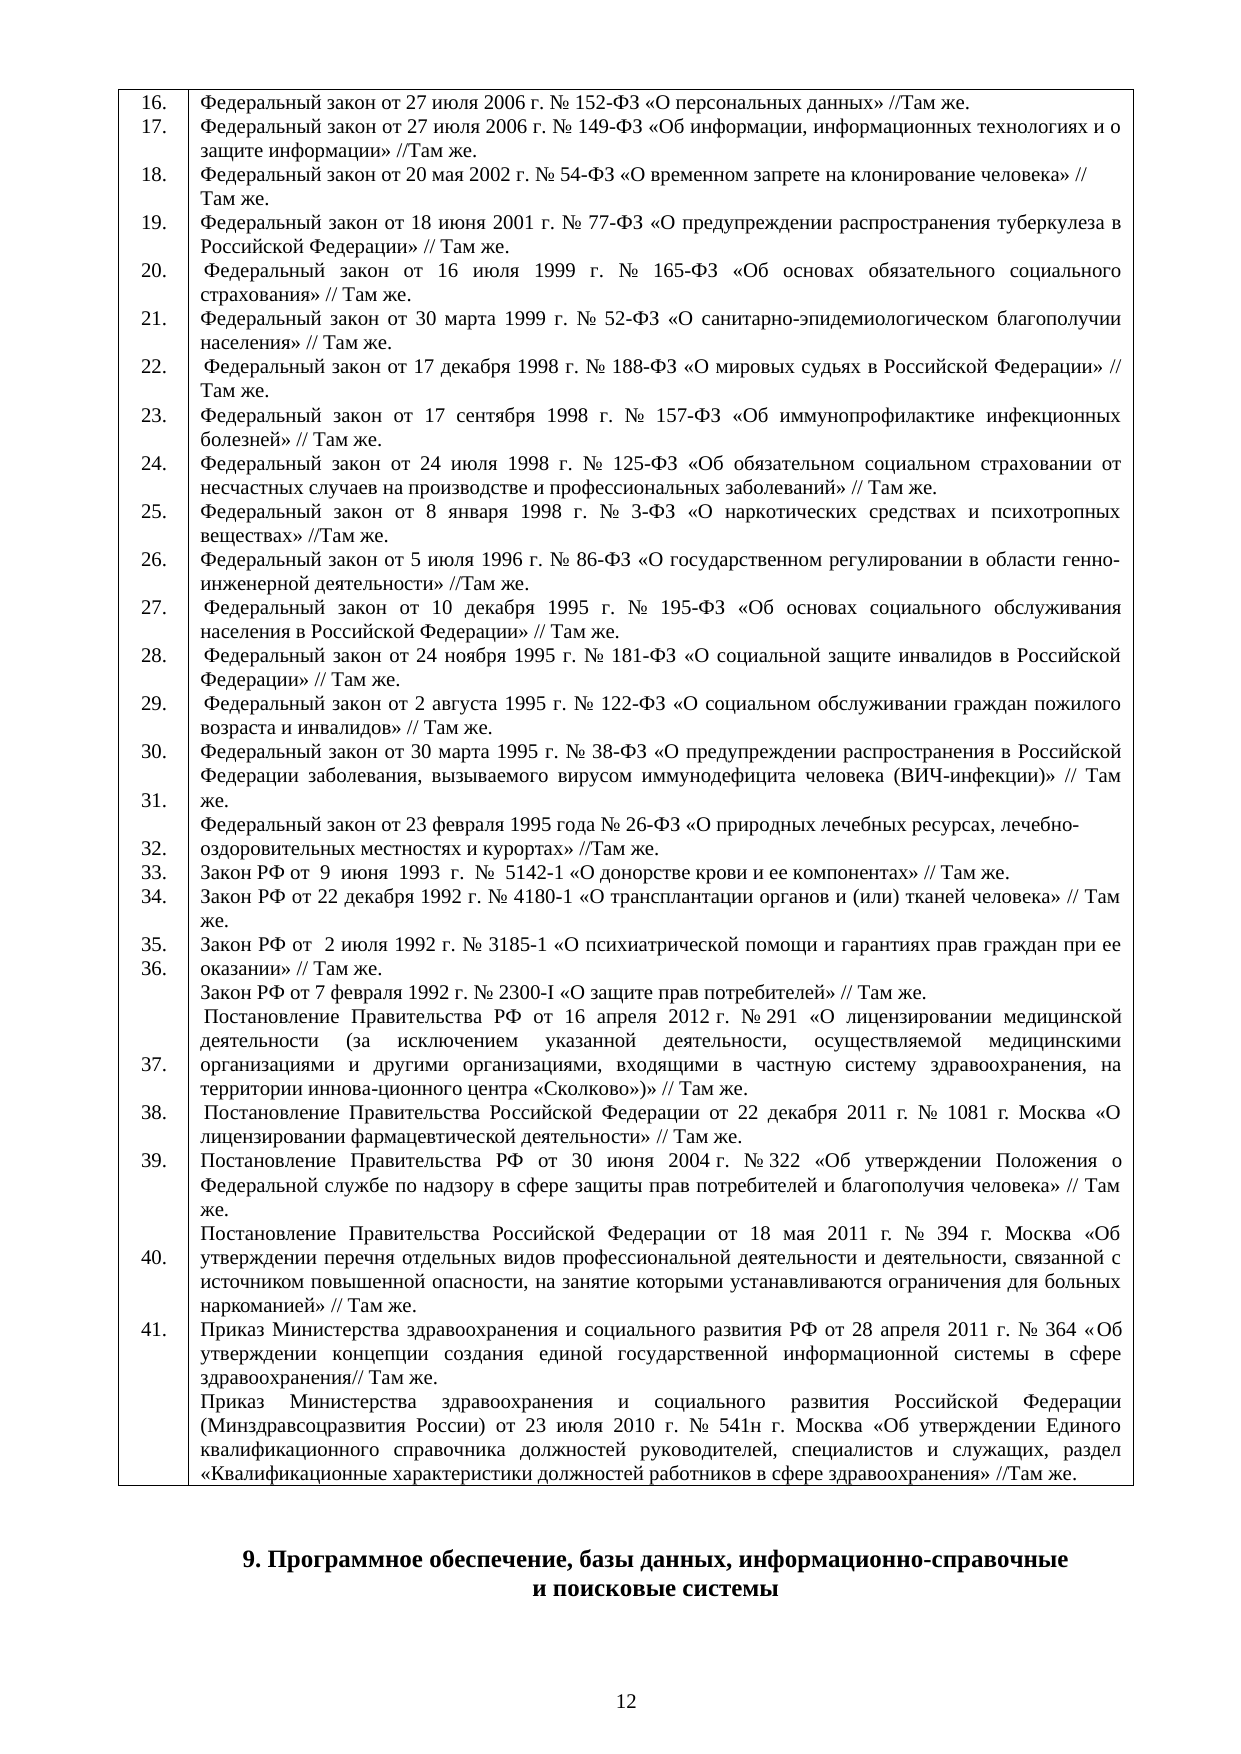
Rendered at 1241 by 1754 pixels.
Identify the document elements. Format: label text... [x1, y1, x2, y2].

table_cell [119, 90, 188, 1485]
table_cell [189, 90, 1133, 1485]
text 9. Программное обеспечение, базы данных, информационно-справочные [118, 1544, 1134, 1573]
text и поисковые системы [118, 1573, 1134, 1601]
